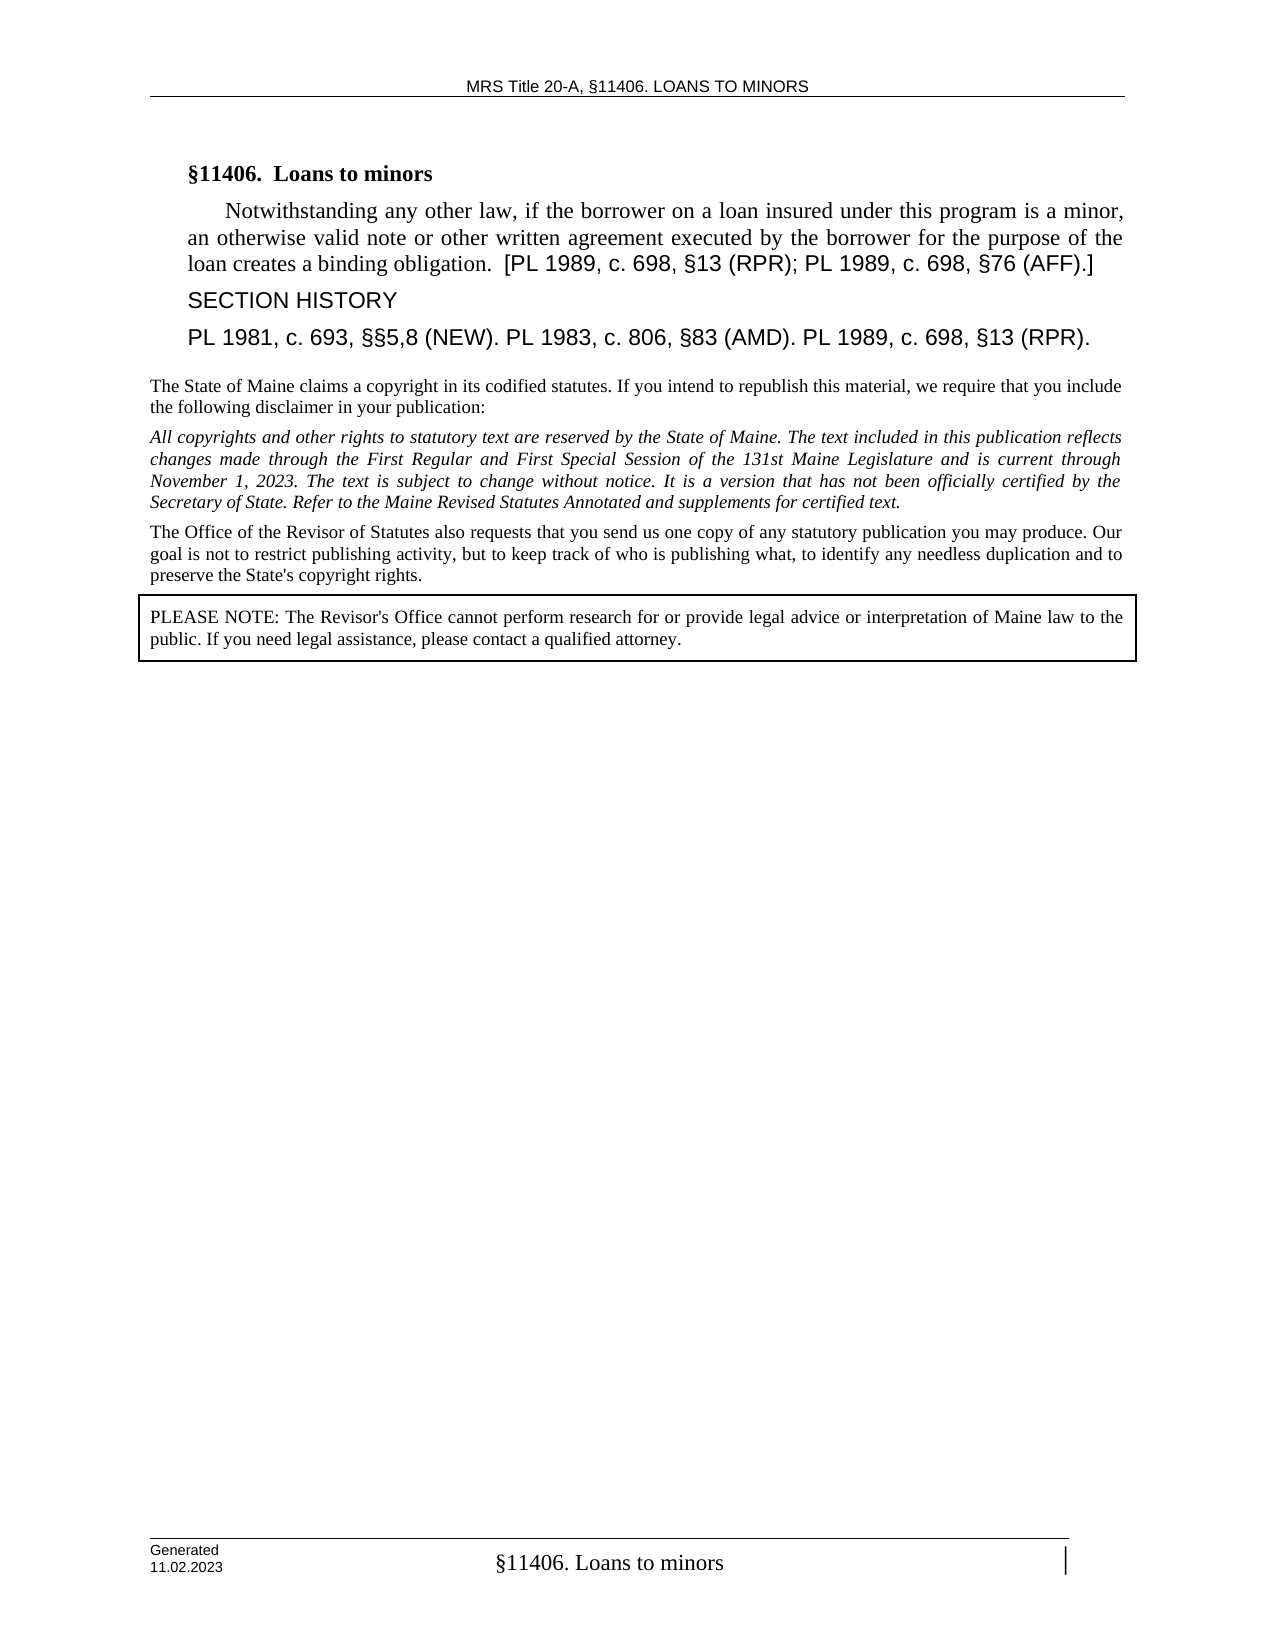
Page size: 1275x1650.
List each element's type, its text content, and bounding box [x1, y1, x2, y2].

text §11406. Loans to minors [187, 160, 1125, 187]
text PLEASE NOTE: The Revisor's Office cannot perform research for or provide legal advice or interpretation of Maine law to the public. If you need legal assistance, please contact a qualified attorney. [140, 596, 1135, 660]
text Notwithstanding any other law, if the borrower on a loan insured under this program is a minor, an otherwise valid note or other written agreement executed by the borrower for the purpose of the loan creates a binding obligation. [PL 1989, c. 698, §13 (RPR); PL 1989, c. 698, §76 (AFF).] [187, 197, 1125, 276]
text The Office of the Revisor of Statutes also requests that you send us one copy of any statutory publication you may produce. Our goal is not to restrict publishing activity, but to keep track of who is publishing what, to identify any needless duplication and to preserve the State's copyright rights. [150, 521, 1125, 586]
text The State of Maine claims a copyright in its codified statutes. If you intend to republish this material, we require that you include the following disclaimer in your publication: [150, 375, 1125, 418]
text All copyrights and other rights to statutory text are reserved by the State of Maine. The text included in this publication reflects changes made through the First Regular and First Special Session of the 131st Maine Legislature and is current through November 1, 2023 . The text is subject to change without notice. It is a version that has not been officially certified by the Secretary of State. Refer to the Maine Revised Statutes Annotated and supplements for certified text. [150, 426, 1125, 513]
text SECTION HISTORY [187, 287, 1125, 313]
text PL 1981, c. 693, §§5,8 (NEW). PL 1983, c. 806, §83 (AMD). PL 1989, c. 698, §13 (RPR). [187, 323, 1125, 350]
